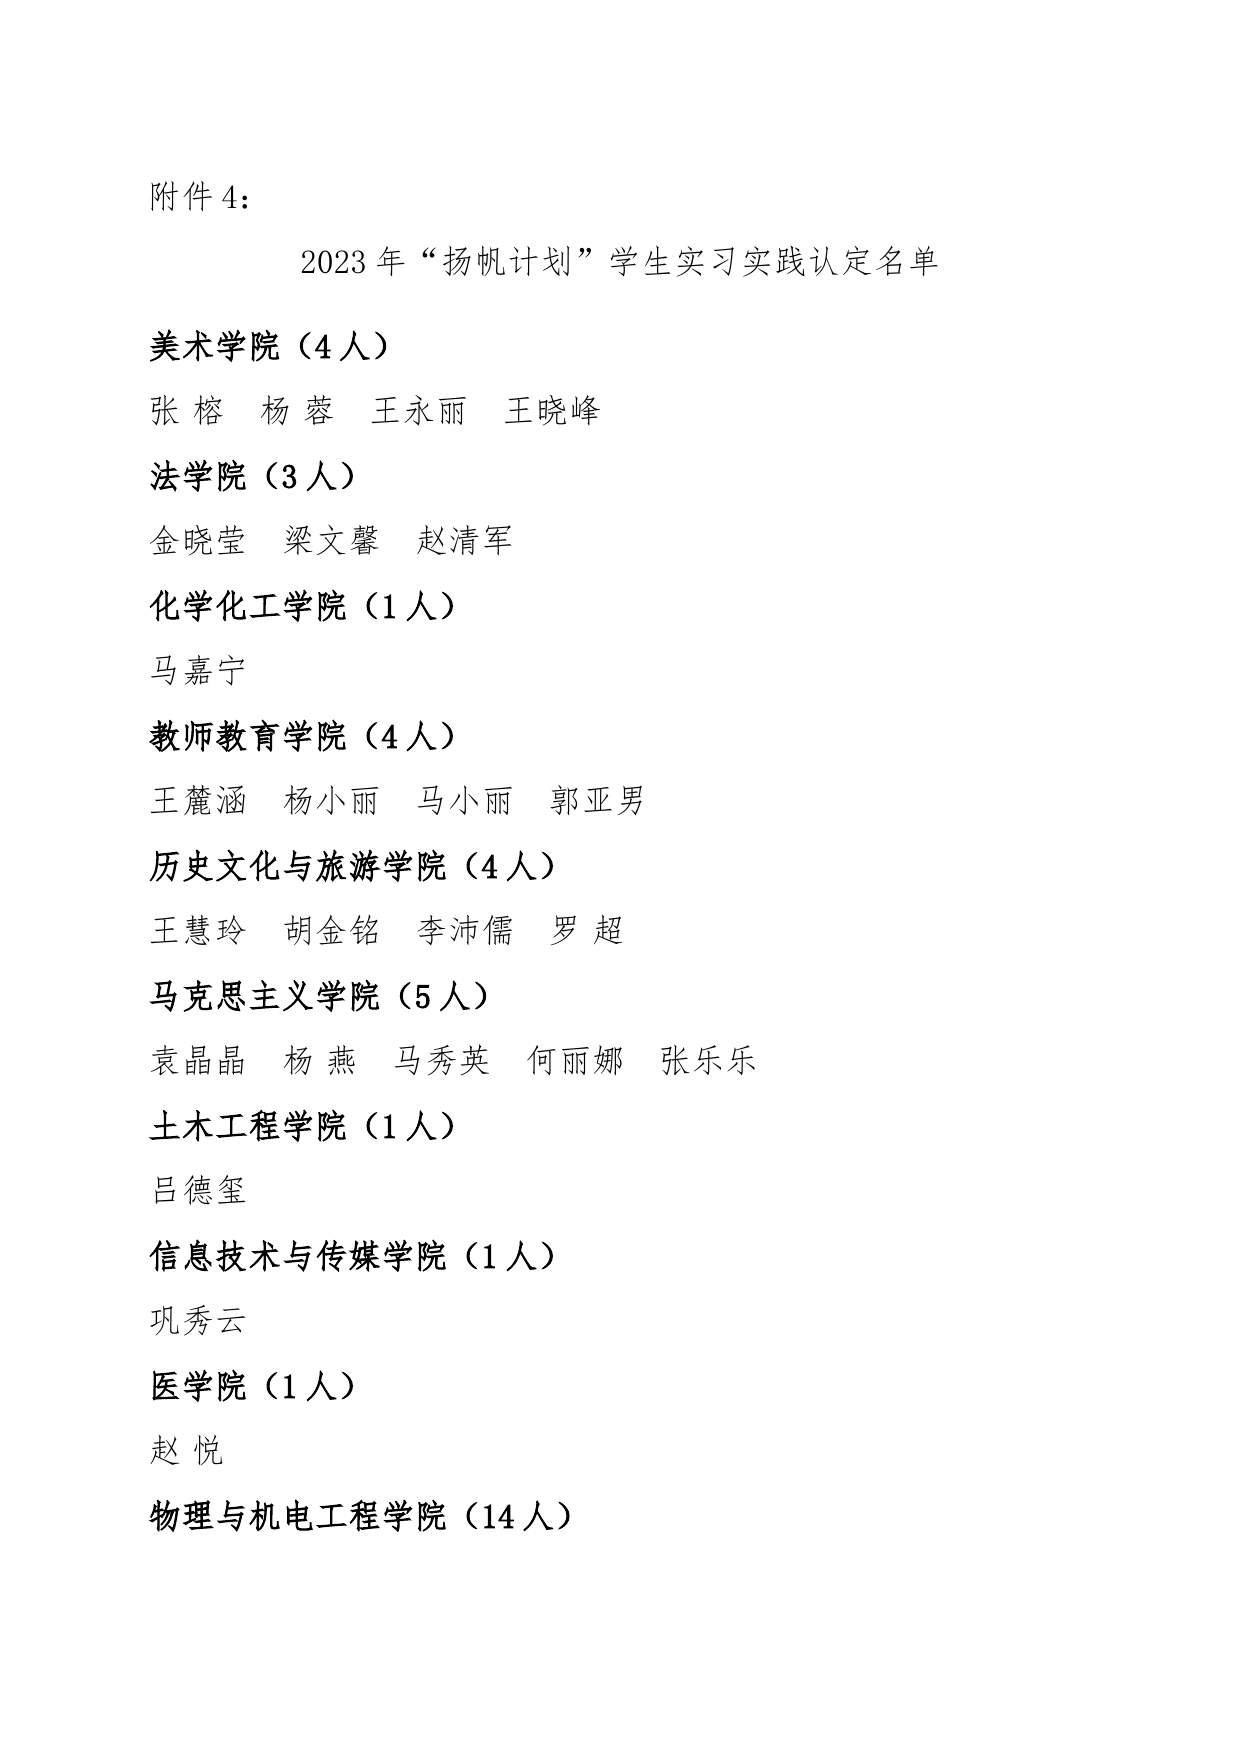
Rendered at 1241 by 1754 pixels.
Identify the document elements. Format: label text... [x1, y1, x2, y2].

text 土木工程学院（1人） [148, 1091, 1093, 1156]
text 信息技术与传媒学院（1人） [148, 1221, 1093, 1286]
text 化学化工学院（1人） [148, 571, 1093, 636]
text 吕德玺 [148, 1156, 1093, 1221]
text 历史文化与旅游学院（4人） [148, 831, 1093, 896]
text 袁晶晶 杨燕 马秀英 何丽娜 张乐乐 [148, 1026, 1093, 1091]
text 物理与机电工程学院（14人） [148, 1481, 1093, 1546]
text 金晓莹 梁文馨 赵清军 [148, 506, 1093, 571]
text 王慧玲 胡金铭 李沛儒 罗超 [148, 896, 1093, 961]
text 马嘉宁 [148, 636, 1093, 701]
text 马克思主义学院（5人） [148, 961, 1093, 1026]
text 王麓涵 杨小丽 马小丽 郭亚男 [148, 766, 1093, 831]
text 法学院（3人） [148, 441, 1093, 506]
text 美术学院（4人） [148, 311, 1093, 376]
text 附件4： [148, 162, 1093, 227]
text 张榕 杨蓉 王永丽 王晓峰 [148, 376, 1093, 441]
text 赵悦 [148, 1416, 1093, 1481]
text 医学院（1人） [148, 1351, 1093, 1416]
text 巩秀云 [148, 1286, 1093, 1351]
text 教师教育学院（4人） [148, 701, 1093, 766]
text 2023年“扬帆计划”学生实习实践认定名单 [148, 227, 1093, 292]
